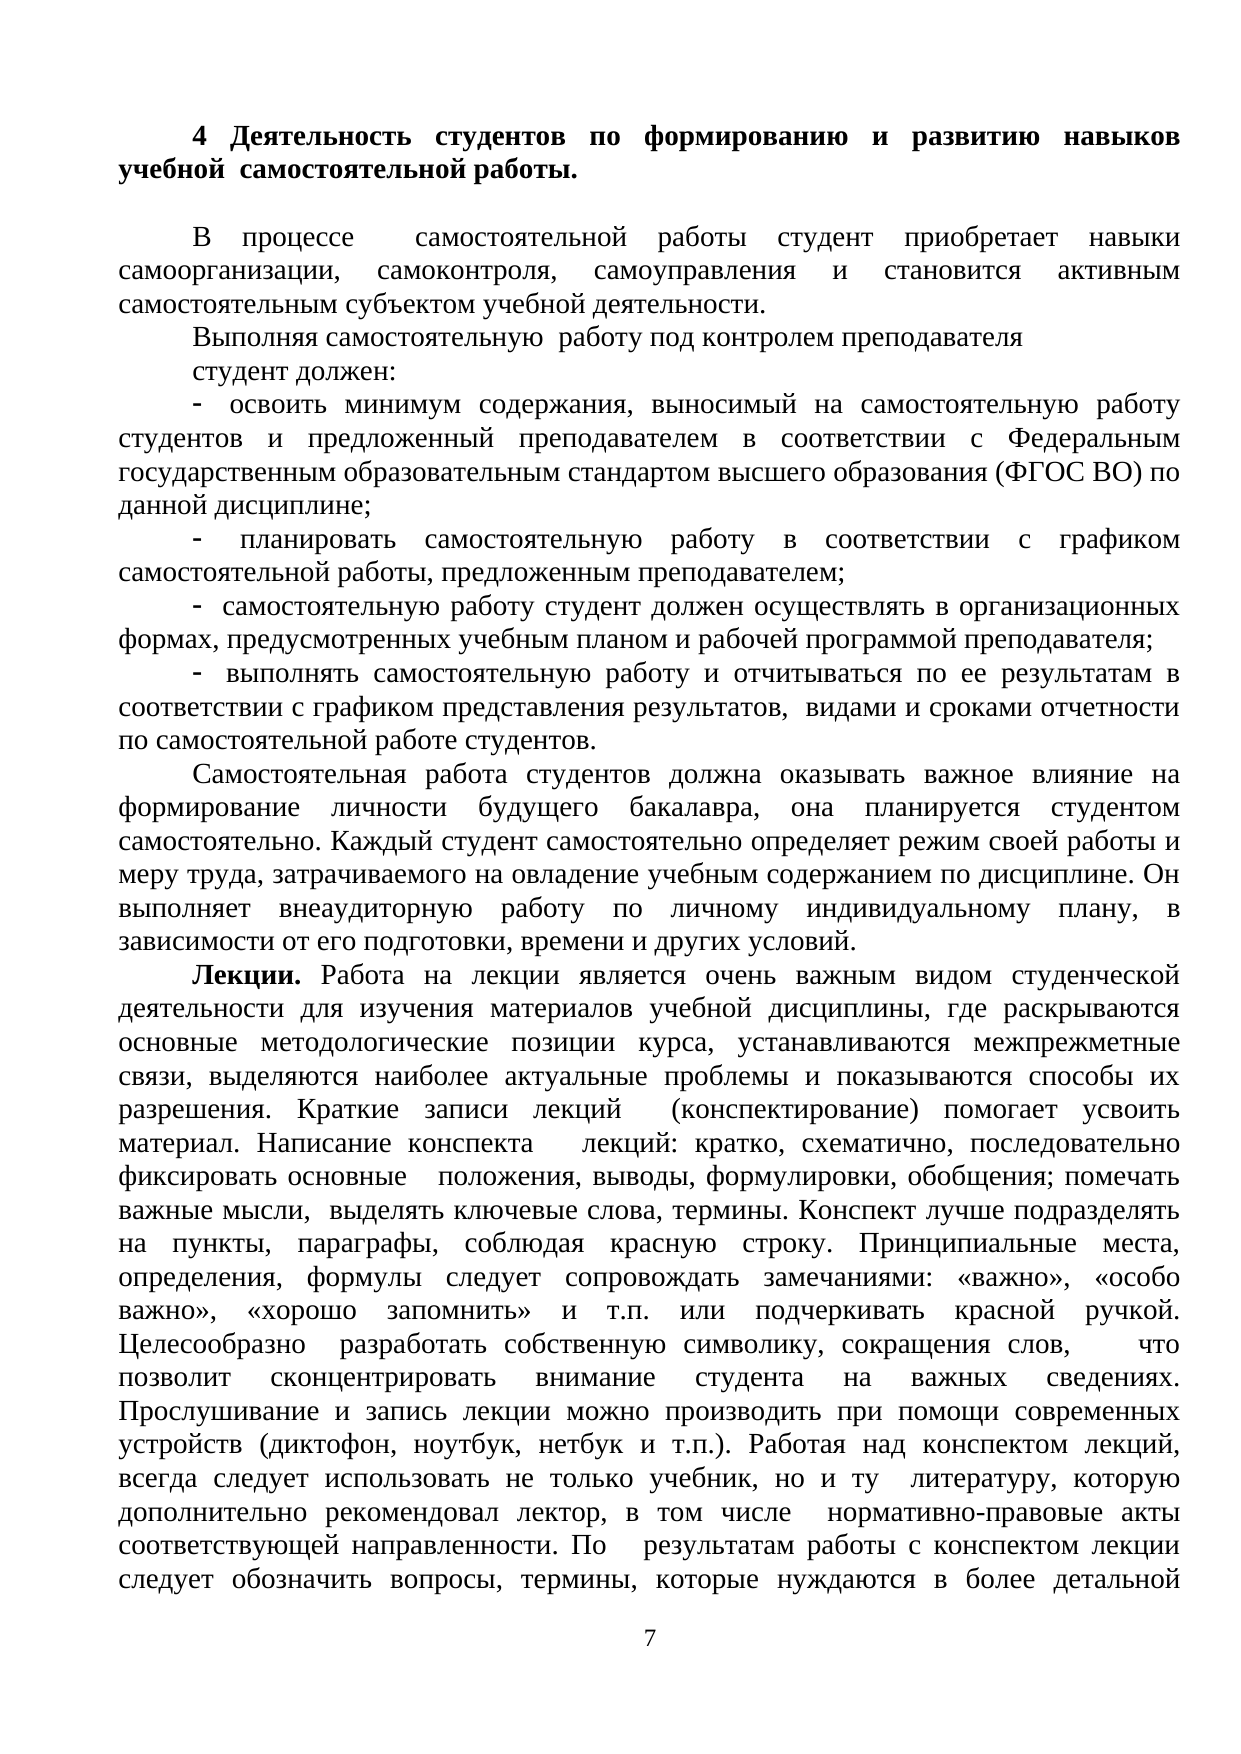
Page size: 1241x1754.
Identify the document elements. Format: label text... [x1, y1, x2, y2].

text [118, 957, 1181, 1594]
list планировать самостоятельную работу в соответствии с графиком самостоятельной работы, предложенным преподавателем; [118, 521, 1181, 588]
text студент должен: [118, 353, 1181, 386]
list самостоятельную работу студент должен осуществлять в организационных формах, предусмотренных учебным планом и рабочей программой преподавателя; [118, 588, 1181, 655]
text 4 Деятельность студентов по формированию и развитию навыков учебной самостоятельной работы. [118, 118, 1181, 185]
text В процессе самостоятельной работы студент приобретает навыки самоорганизации, самоконтроля, самоуправления и становится активным самостоятельным субъектом учебной деятельности. [118, 219, 1181, 319]
text Выполняя самостоятельную работу под контролем преподавателя [118, 319, 1181, 353]
list выполнять самостоятельную работу и отчитываться по ее результатам в соответствии с графиком представления результатов, видами и сроками отчетности по самостоятельной работе студентов. [118, 655, 1181, 756]
list освоить минимум содержания, выносимый на самостоятельную работу студентов и предложенный преподавателем в соответствии с Федеральным государственным образовательным стандартом высшего образования (ФГОС ВО) по данной дисциплине; [118, 386, 1181, 521]
text Самостоятельная работа студентов должна оказывать важное влияние на формирование личности будущего бакалавра, она планируется студентом самостоятельно. Каждый студент самостоятельно определяет режим своей работы и меру труда, затрачиваемого на овладение учебным содержанием по дисциплине. Он выполняет внеаудиторную работу по личному индивидуальному плану, в зависимости от его подготовки, времени и других условий. [118, 756, 1181, 957]
